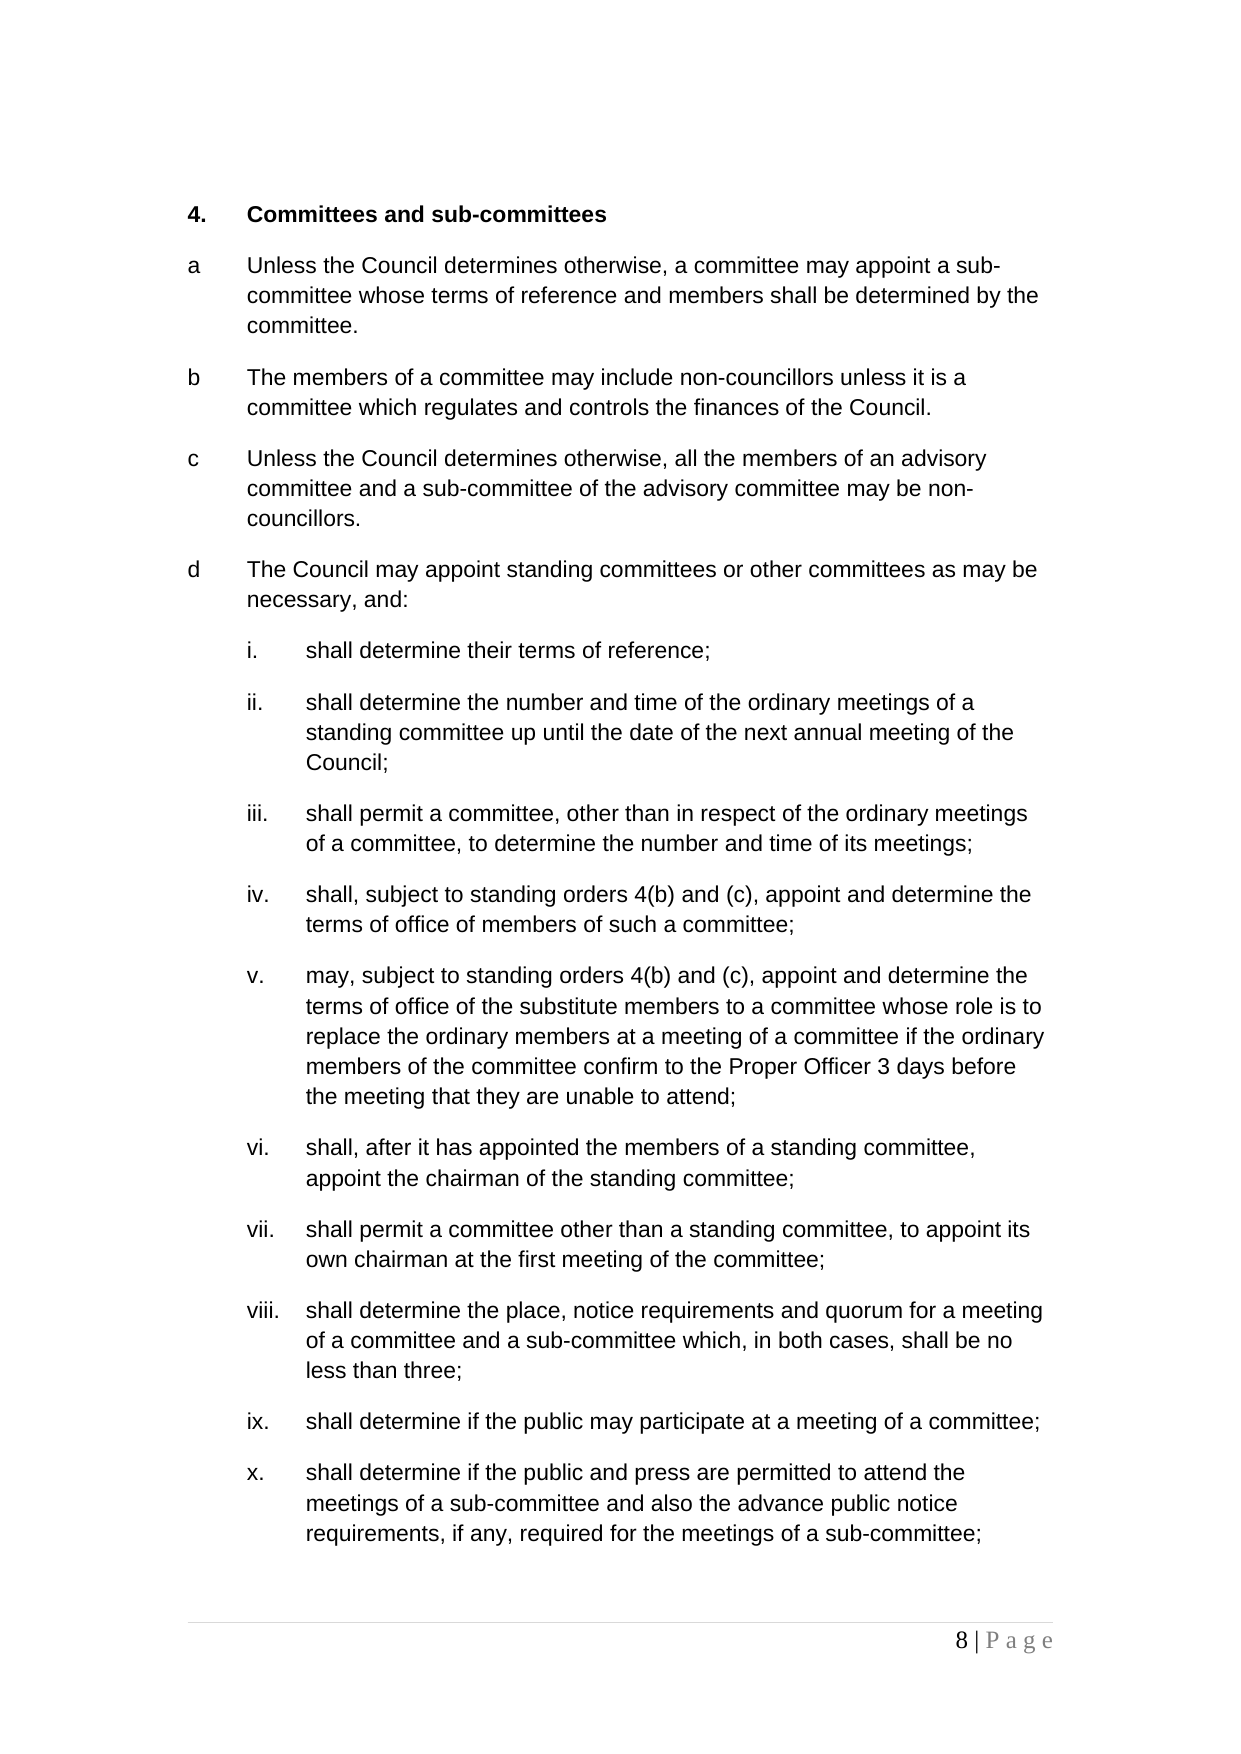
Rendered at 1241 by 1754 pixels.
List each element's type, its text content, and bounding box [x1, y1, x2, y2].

subtitle Committees and sub-committees [187, 201, 1053, 227]
list shall permit a committee other than a standing committee, to appoint its own chairman at the first meeting of the committee; [247, 1216, 1053, 1272]
list The Council may appoint standing committees or other committees as may be necessary, and: [187, 556, 1053, 613]
list shall determine their terms of reference; [247, 637, 1053, 664]
list shall, subject to standing orders 4(b) and (c), appoint and determine the terms of office of members of such a committee; [247, 881, 1053, 938]
list may, subject to standing orders 4(b) and (c), appoint and determine the terms of office of the substitute members to a committee whose role is to replace the ordinary members at a meeting of a committee if the ordinary members of the committee confirm to the Proper Officer 3 days before the meeting that they are unable to attend; [247, 962, 1053, 1110]
list Unless the Council determines otherwise, all the members of an advisory committee and a sub-committee of the advisory committee may be non-councillors. [187, 445, 1053, 532]
list shall determine if the public may participate at a meeting of a committee; [247, 1408, 1053, 1435]
list shall determine if the public and press are permitted to attend the meetings of a sub-committee and also the advance public notice requirements, if any, required for the meetings of a sub-committee; [247, 1459, 1053, 1546]
list shall determine the number and time of the ordinary meetings of a standing committee up until the date of the next annual meeting of the Council; [247, 688, 1053, 775]
list Unless the Council determines otherwise, a committee may appoint a sub-committee whose terms of reference and members shall be determined by the committee. [187, 252, 1053, 339]
list The members of a committee may include non-councillors unless it is a committee which regulates and controls the finances of the Council. [187, 363, 1053, 420]
list shall permit a committee, other than in respect of the ordinary meetings of a committee, to determine the number and time of its meetings; [247, 800, 1053, 857]
list shall, after it has appointed the members of a standing committee, appoint the chairman of the standing committee; [247, 1134, 1053, 1191]
list shall determine the place, notice requirements and quorum for a meeting of a committee and a sub-committee which, in both cases, shall be no less than three; [247, 1297, 1053, 1384]
